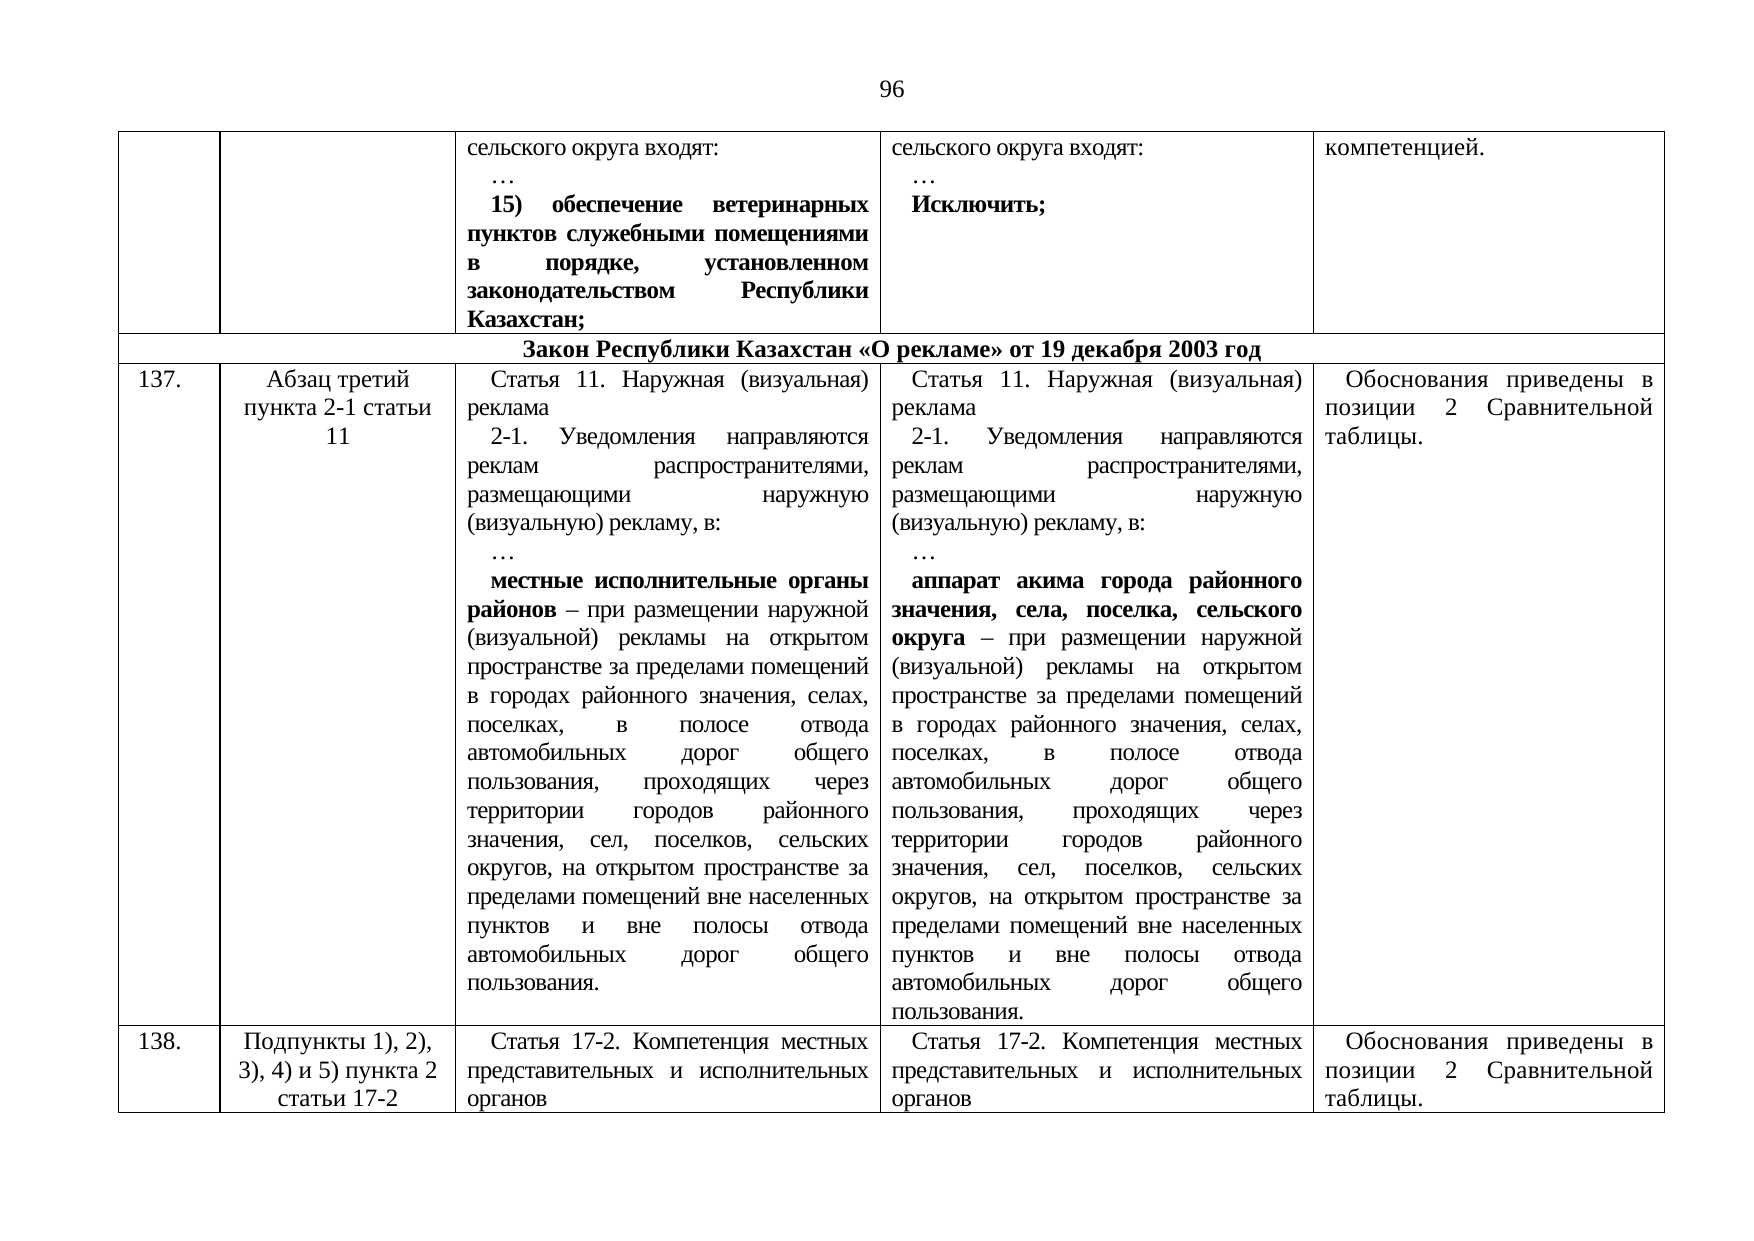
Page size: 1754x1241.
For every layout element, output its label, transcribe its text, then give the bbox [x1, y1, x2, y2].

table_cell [221, 1026, 455, 1112]
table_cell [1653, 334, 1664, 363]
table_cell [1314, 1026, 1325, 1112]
table_cell [119, 1026, 219, 1112]
table_cell [119, 364, 219, 1025]
table_cell Абзац третий пункта 2-1 статьи 11 [221, 364, 455, 1025]
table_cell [456, 132, 880, 333]
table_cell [881, 132, 1313, 333]
table_cell Обоснования приведены в позиции 2 Сравнительной таблицы. [1314, 364, 1664, 1025]
table_cell Статья 11. Наружная (визуальная) реклама 2-1. Уведомления направляются реклам распространителями, размещающими наружную (визуальную) рекламу, в: … аппарат акима города районного значения, села, поселка, сельского округа – при размещении наружной (визуальной) рекламы на открытом пространстве за пределами помещений в городах районного значения, селах, поселках, в полосе отвода автомобильных дорог общего пользования, проходящих через территории городов районного значения, сел, поселков, сельских округов, на открытом пространстве за пределами помещений вне населенных пунктов и вне полосы отвода автомобильных дорог общего пользования. [881, 364, 1313, 1025]
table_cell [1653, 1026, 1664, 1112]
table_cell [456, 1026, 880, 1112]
table_cell Согласно проекту Закона «О местном самоуправлении» данная компетенция является делегированной сельскому акиму государственной компетенцией. [1314, 132, 1664, 333]
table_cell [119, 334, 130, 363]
table_cell [119, 132, 219, 333]
table_cell Статья 11. Наружная (визуальная) реклама 2-1. Уведомления направляются реклам распространителями, размещающими наружную (визуальную) рекламу, в: … местные исполнительные органы районов – при размещении наружной (визуальной) рекламы на открытом пространстве за пределами помещений в городах районного значения, селах, поселках, в полосе отвода автомобильных дорог общего пользования, проходящих через территории городов районного значения, сел, поселков, сельских округов, на открытом пространстве за пределами помещений вне населенных пунктов и вне полосы отвода автомобильных дорог общего пользования. [456, 364, 880, 1025]
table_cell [221, 132, 455, 333]
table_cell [881, 1026, 1313, 1112]
